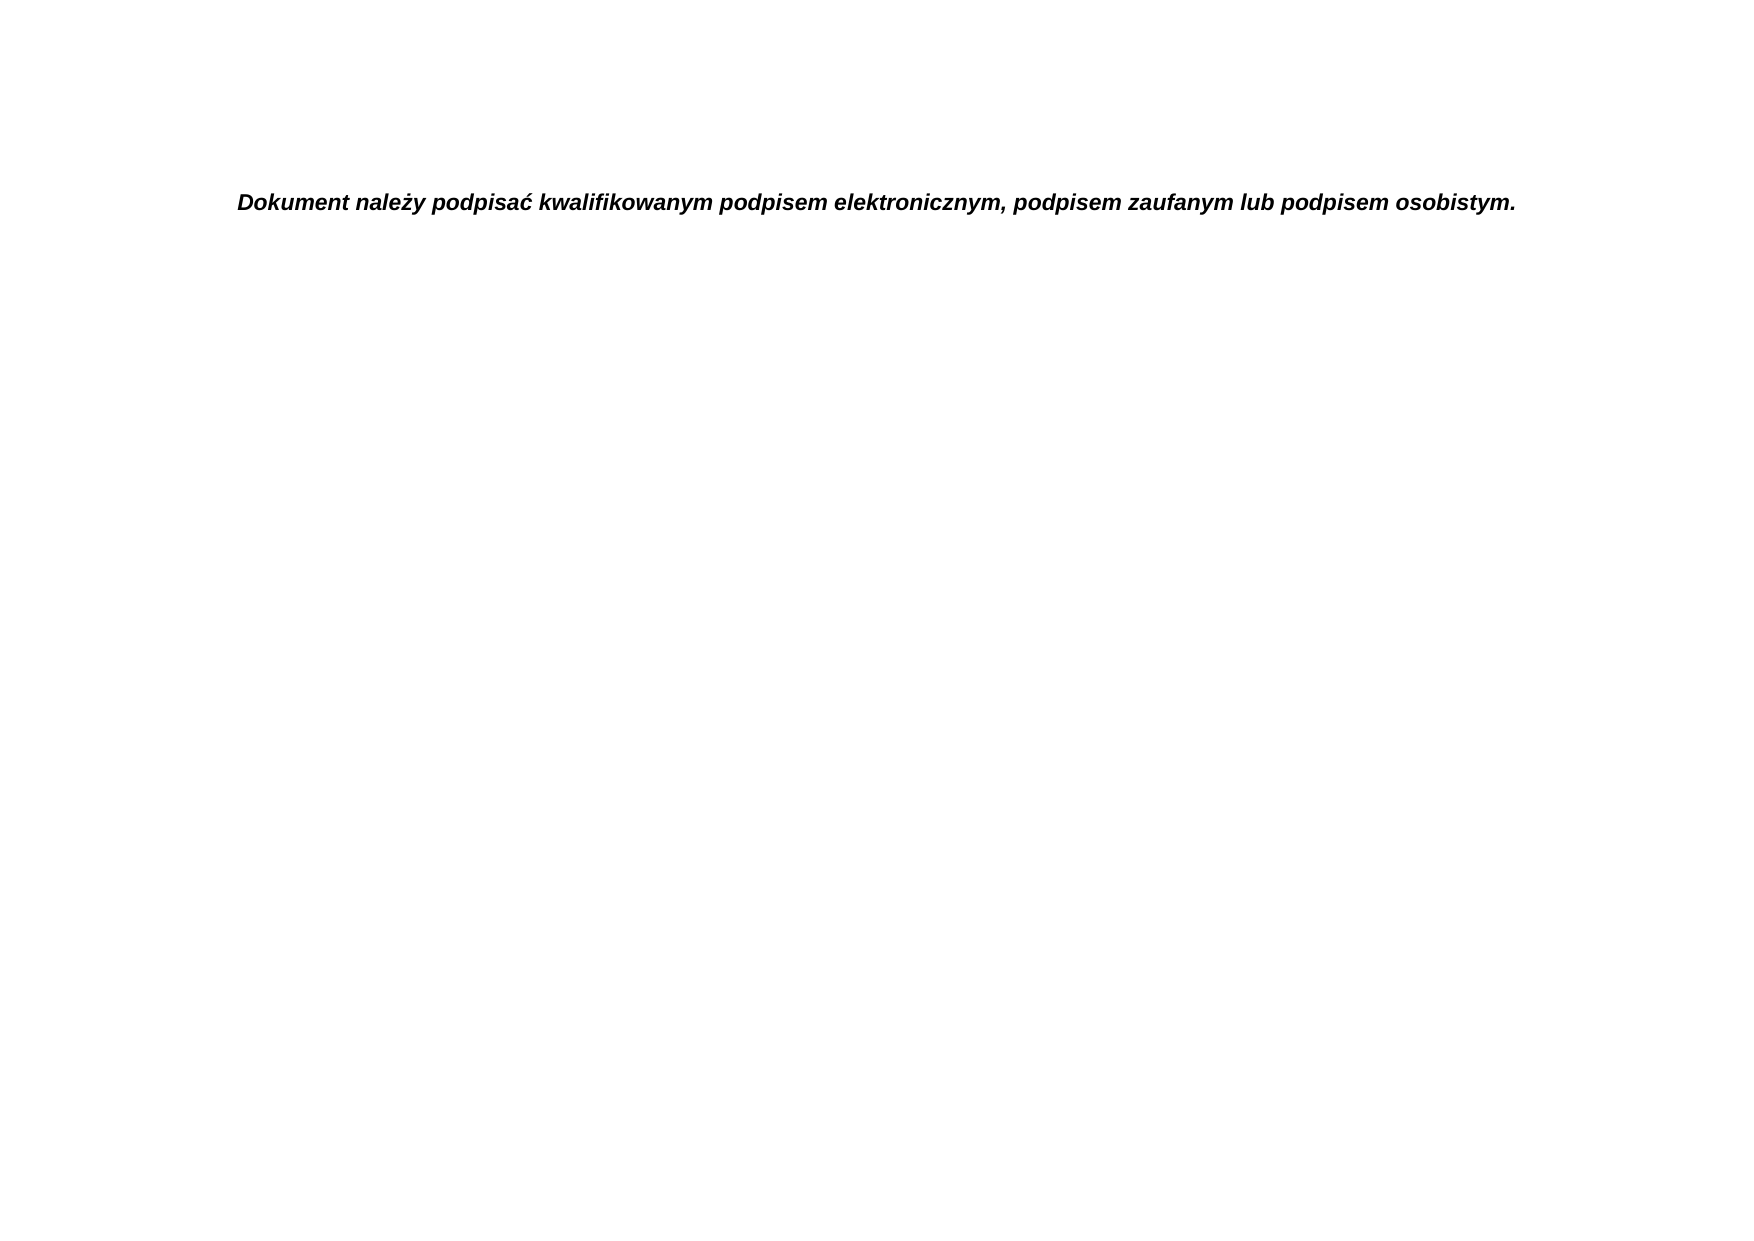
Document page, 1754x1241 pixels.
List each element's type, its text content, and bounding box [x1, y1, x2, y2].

text Dokument należy podpisać kwalifikowanym podpisem elektronicznym, podpisem zaufanym lub podpisem osobistym. [148, 188, 1606, 215]
